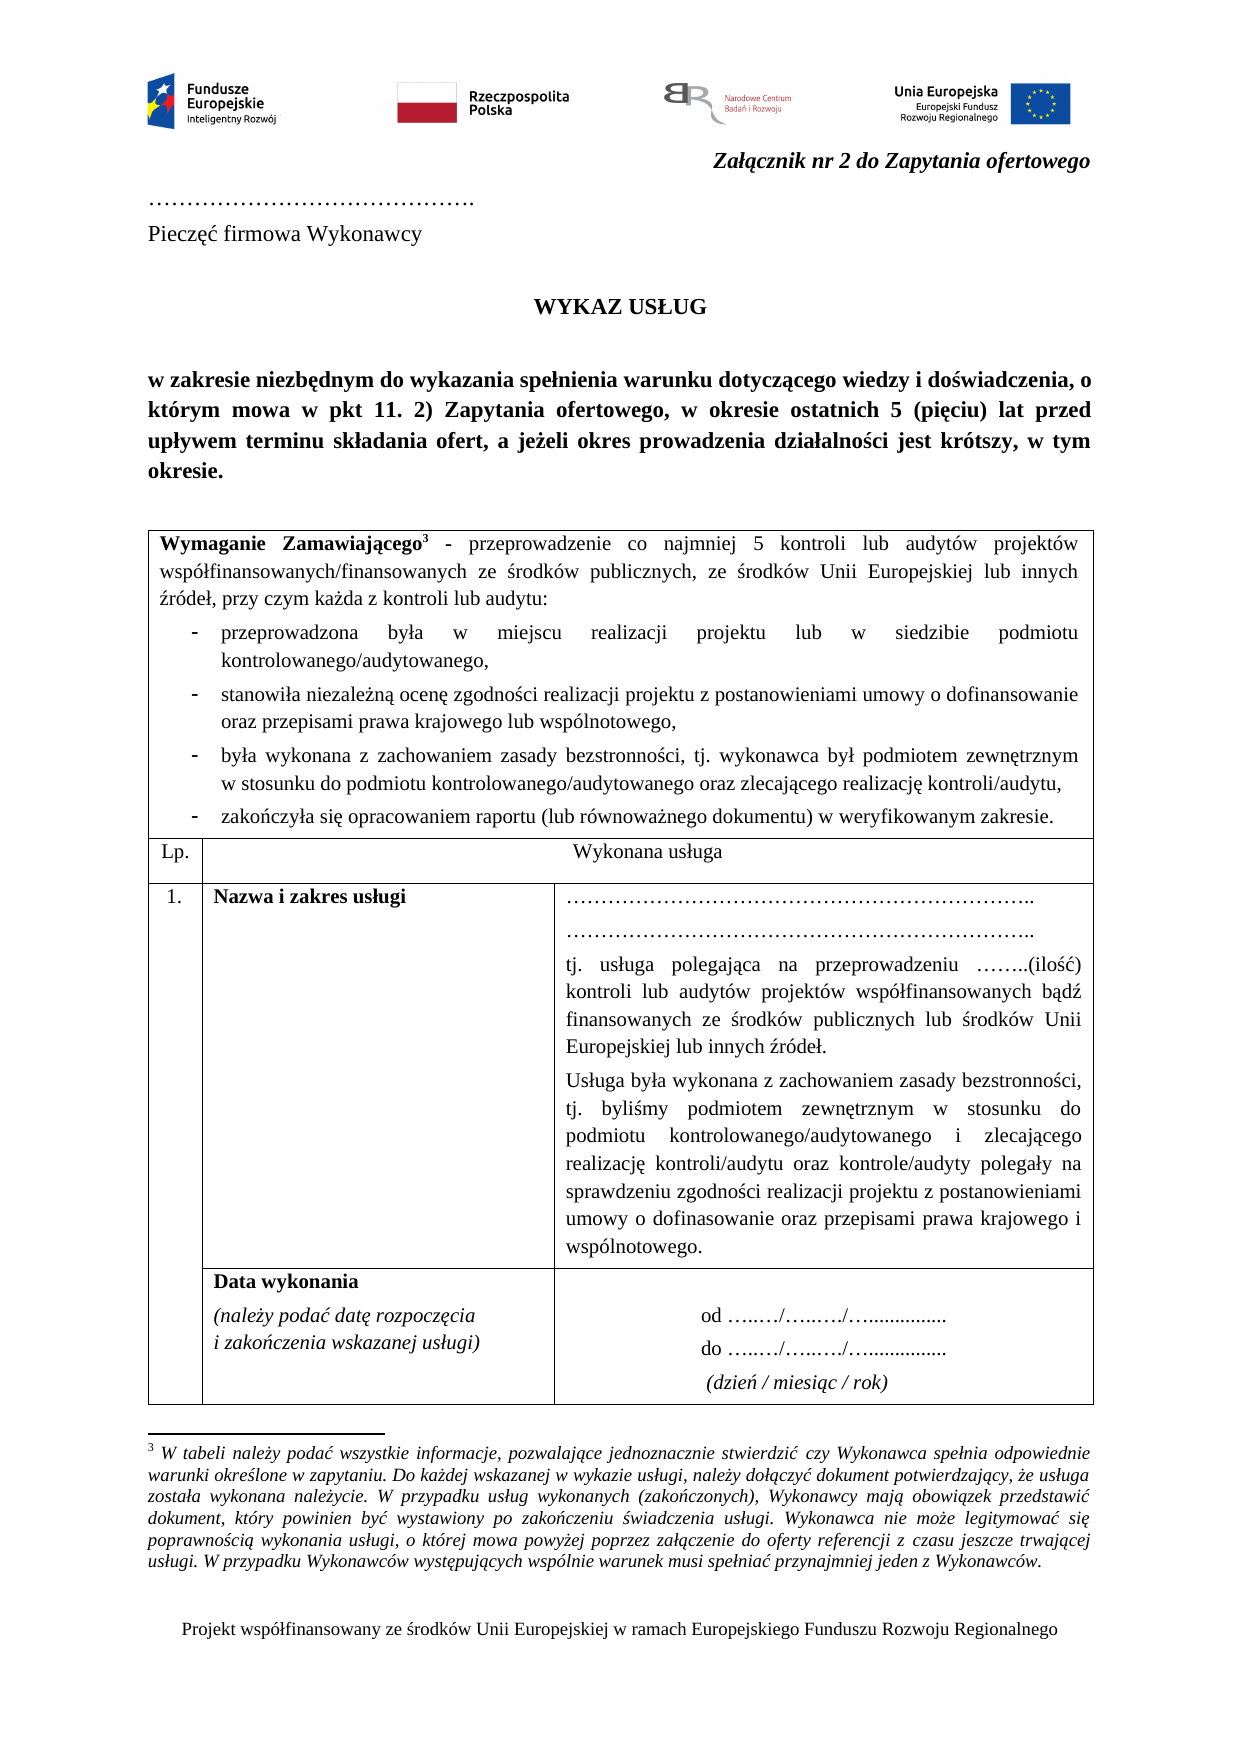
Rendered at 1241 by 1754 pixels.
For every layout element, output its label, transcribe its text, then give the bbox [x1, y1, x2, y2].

table_cell Data wykonania (należy podać datę rozpoczęcia i zakończenia wskazanej usługi) [203, 1269, 554, 1404]
text w zakresie niezbędnym do wykazania spełnienia warunku dotyczącego wiedzy i doświadczenia, o którym mowa w pkt 11. 2) Zapytania ofertowego, w okresie ostatnich 5 (pięciu) lat przed upływem terminu składania ofert, a jeżeli okres prowadzenia działalności jest krótszy, w tym okresie. [148, 366, 1093, 483]
picture [147, 73, 1071, 129]
text Załącznik nr 2 do Zapytania ofertowego [148, 148, 1093, 174]
text Pieczęć firmowa Wykonawcy [148, 221, 1093, 247]
text ……………………………………. [148, 184, 1093, 210]
table_cell [149, 884, 202, 1404]
text Wykaz USŁUG [148, 293, 1093, 320]
table_cell Lp. [149, 839, 202, 883]
table_cell Wykonana usługa [203, 839, 1093, 883]
table_header Wymaganie Zamawiającego - przeprowadzenie co najmniej 5 kontroli lub audytów projektów współfinansowanych/finansowanych ze środków publicznych, ze środków Unii Europejskiej lub innych źródeł, przy czym każda z kontroli lub audytu: przeprowadzona była w miejscu realizacji projektu lub w siedzibie podmiotu kontrolowanego/audytowanego, stanowiła niezależną ocenę zgodności realizacji projektu z postanowieniami umowy o dofinansowanie oraz przepisami prawa krajowego lub wspólnotowego, była wykonana z zachowaniem zasady bezstronności, tj. wykonawca był podmiotem zewnętrznym w stosunku do podmiotu kontrolowanego/audytowanego oraz zlecającego realizację kontroli/audytu, zakończyła się opracowaniem raportu (lub równoważnego dokumentu) w weryfikowanym zakresie. [149, 531, 1093, 838]
table_cell ………………………………………………………….. ………………………………………………………….. tj. usługa polegająca na przeprowadzeniu ……..(ilość) kontroli lub audytów projektów współfinansowanych bądź finansowanych ze środków publicznych lub środków Unii Europejskiej lub innych źródeł. Usługa była wykonana z zachowaniem zasady bezstronności, tj. byliśmy podmiotem zewnętrznym w stosunku do podmiotu kontrolowanego/audytowanego i zlecającego realizację kontroli/audytu oraz kontrole/audyty polegały na sprawdzeniu zgodności realizacji projektu z postanowieniami umowy o dofinasowanie oraz przepisami prawa krajowego i wspólnotowego. [555, 884, 1093, 1268]
table_cell od …..…/…..…./…............... do …..…/…..…./…............... (dzień / miesiąc / rok) [555, 1269, 1093, 1404]
table_cell Nazwa i zakres usługi [203, 884, 554, 1268]
